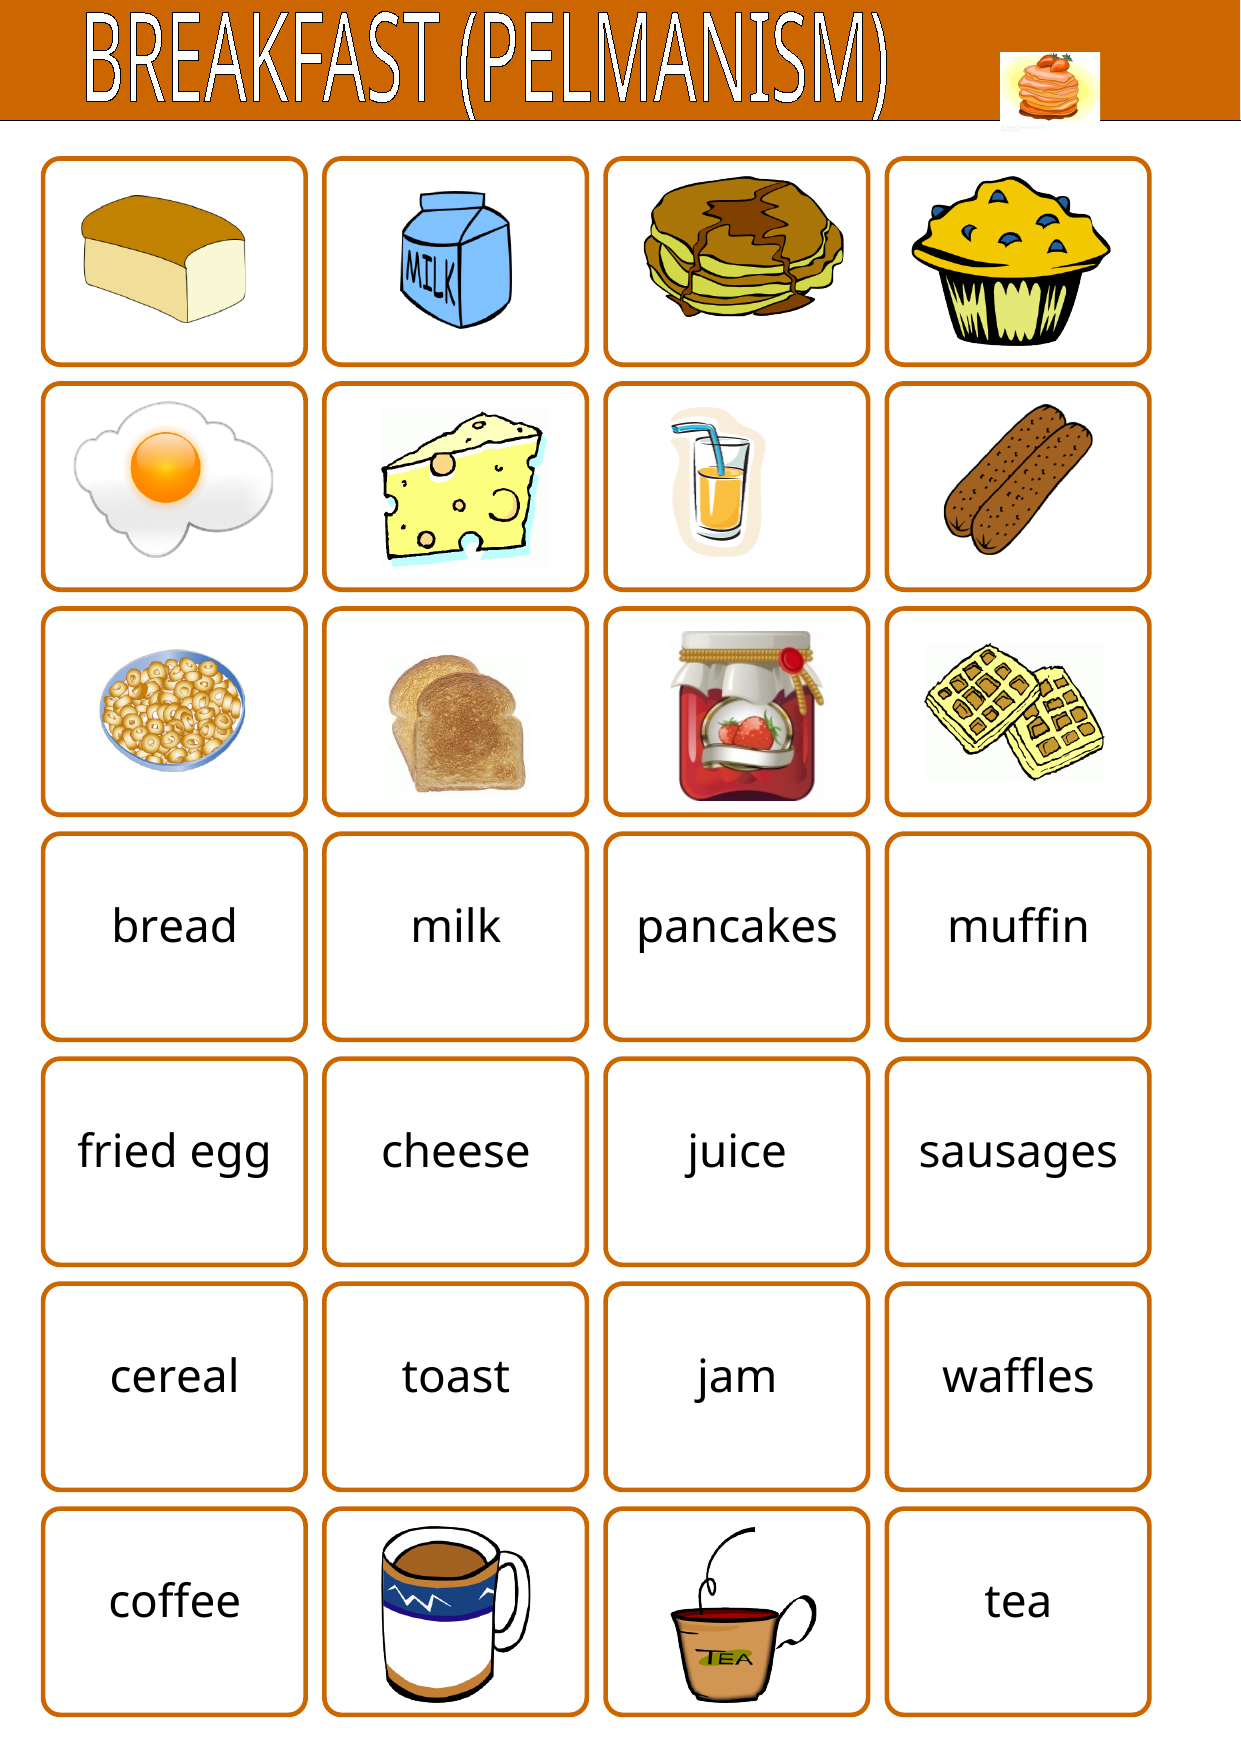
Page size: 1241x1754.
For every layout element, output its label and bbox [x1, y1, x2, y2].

picture [670, 631, 824, 801]
picture [99, 649, 246, 772]
picture [911, 176, 1111, 346]
picture [643, 407, 793, 557]
picture [924, 643, 1105, 781]
picture [643, 176, 844, 317]
picture [73, 401, 274, 558]
picture [381, 408, 550, 567]
picture [400, 191, 512, 329]
picture [670, 1527, 817, 1703]
picture [81, 195, 246, 323]
picture [943, 404, 1093, 555]
picture [1000, 52, 1100, 132]
picture [381, 1526, 531, 1703]
picture [381, 650, 531, 798]
